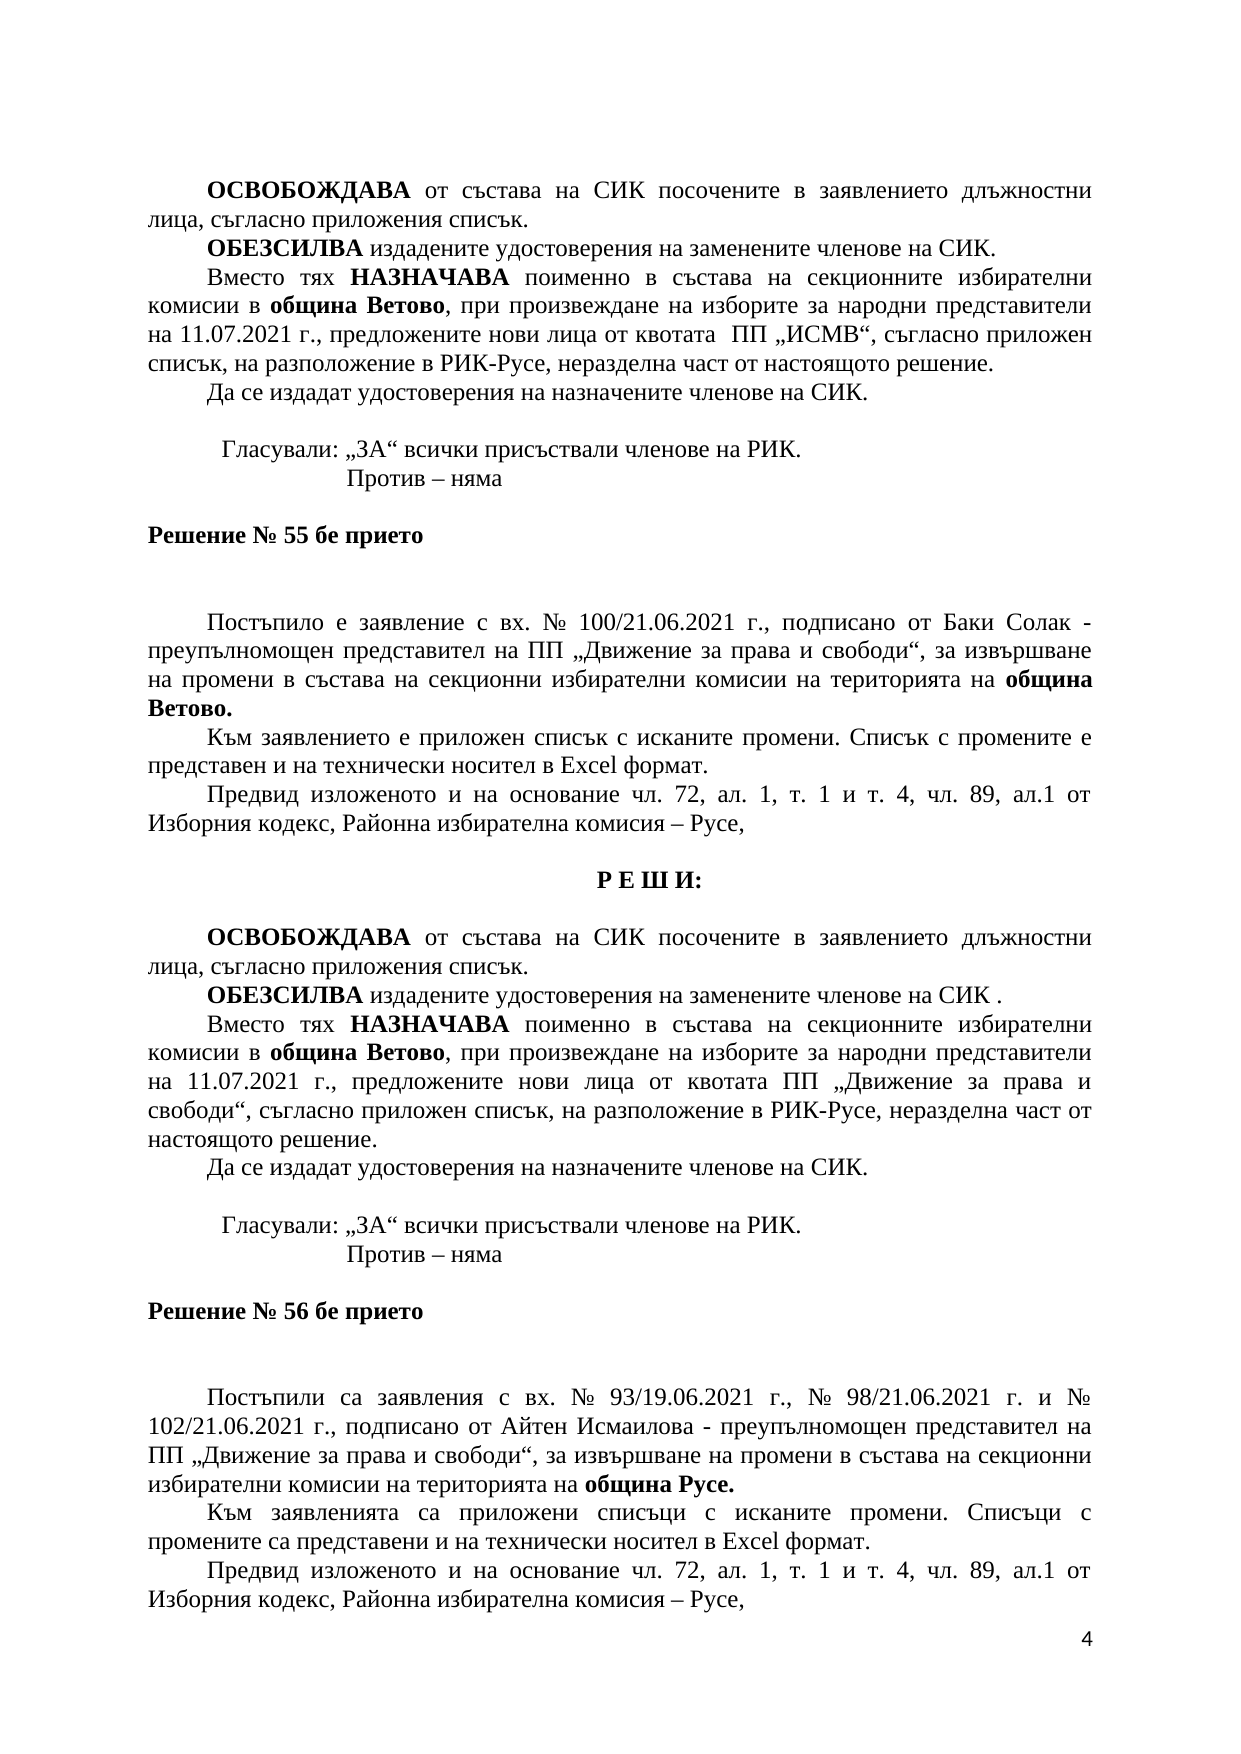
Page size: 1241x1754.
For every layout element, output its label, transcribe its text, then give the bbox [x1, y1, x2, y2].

text ОБЕЗСИЛВА издадените удостоверения на заменените членове на СИК. [148, 233, 1093, 262]
text Р Е Ш И: [148, 866, 1093, 894]
text Против – няма [148, 463, 1093, 492]
text Решение № 55 бе прието [148, 521, 1093, 549]
text Да се издадат удостоверения на назначените членове на СИК. [148, 377, 1093, 406]
text Да се издадат удостоверения на назначените членове на СИК. [148, 1152, 1093, 1181]
text Вместо тях НАЗНАЧАВА поименно в състава на секционните избирателни комисии в община Ветово, при произвеждане на изборите за народни представители на 11.07.2021 г., предложените нови лица от квотата ПП „ИСМВ“, съгласно приложен списък, на разположение в РИК-Русе, неразделна част от настоящото решение. [148, 262, 1093, 377]
text Гласували: „ЗА“ всички присъствали членове на РИК. [148, 434, 1093, 463]
text Към заявленията са приложени списъци с исканите промени. Списъци с промените са представени и на технически носител в Еxcel формат. [148, 1497, 1093, 1555]
text Против – няма [148, 1239, 1093, 1267]
text ОСВОБОЖДАВА от състава на СИК посочените в заявлението длъжностни лица, съгласно приложения списък. [148, 176, 1093, 233]
text ОБЕЗСИЛВА издадените удостоверения на заменените членове на СИК . [148, 980, 1093, 1009]
text Предвид изложеното и на основание чл. 72, ал. 1, т. 1 и т. 4, чл. 89, ал.1 от Изборния кодекс, Районна избирателна комисия – Русе, [148, 779, 1093, 837]
text Предвид изложеното и на основание чл. 72, ал. 1, т. 1 и т. 4, чл. 89, ал.1 от Изборния кодекс, Районна избирателна комисия – Русе, [148, 1555, 1093, 1612]
text ОСВОБОЖДАВА от състава на СИК посочените в заявлението длъжностни лица, съгласно приложения списък. [148, 922, 1093, 980]
text Решение № 56 бе прието [148, 1296, 1093, 1325]
text Към заявлението е приложен списък с исканите промени. Списък с промените е представен и на технически носител в Еxcel формат. [148, 722, 1093, 779]
text Гласували: „ЗА“ всички присъствали членове на РИК. [148, 1210, 1093, 1239]
text Вместо тях НАЗНАЧАВА поименно в състава на секционните избирателни комисии в община Ветово, при произвеждане на изборите за народни представители на 11.07.2021 г., предложените нови лица от квотата ПП „Движение за права и свободи“, съгласно приложен списък, на разположение в РИК-Русе, неразделна част от настоящото решение. [148, 1009, 1093, 1152]
text Постъпилo e заявление с вх. № 100/21.06.2021 г., подписано от Баки Солак - преупълномощен представител на ПП „Движение за права и свободи“, за извършване на промени в състава на секционни избирателни комисии на територията на община Ветово. [148, 607, 1093, 722]
text Постъпили са заявления с вх. № 93/19.06.2021 г., № 98/21.06.2021 г. и № 102/21.06.2021 г., подписано от Айтен Исмаилова - преупълномощен представител на ПП „Движение за права и свободи“, за извършване на промени в състава на секционни избирателни комисии на територията на община Русе. [148, 1382, 1093, 1497]
